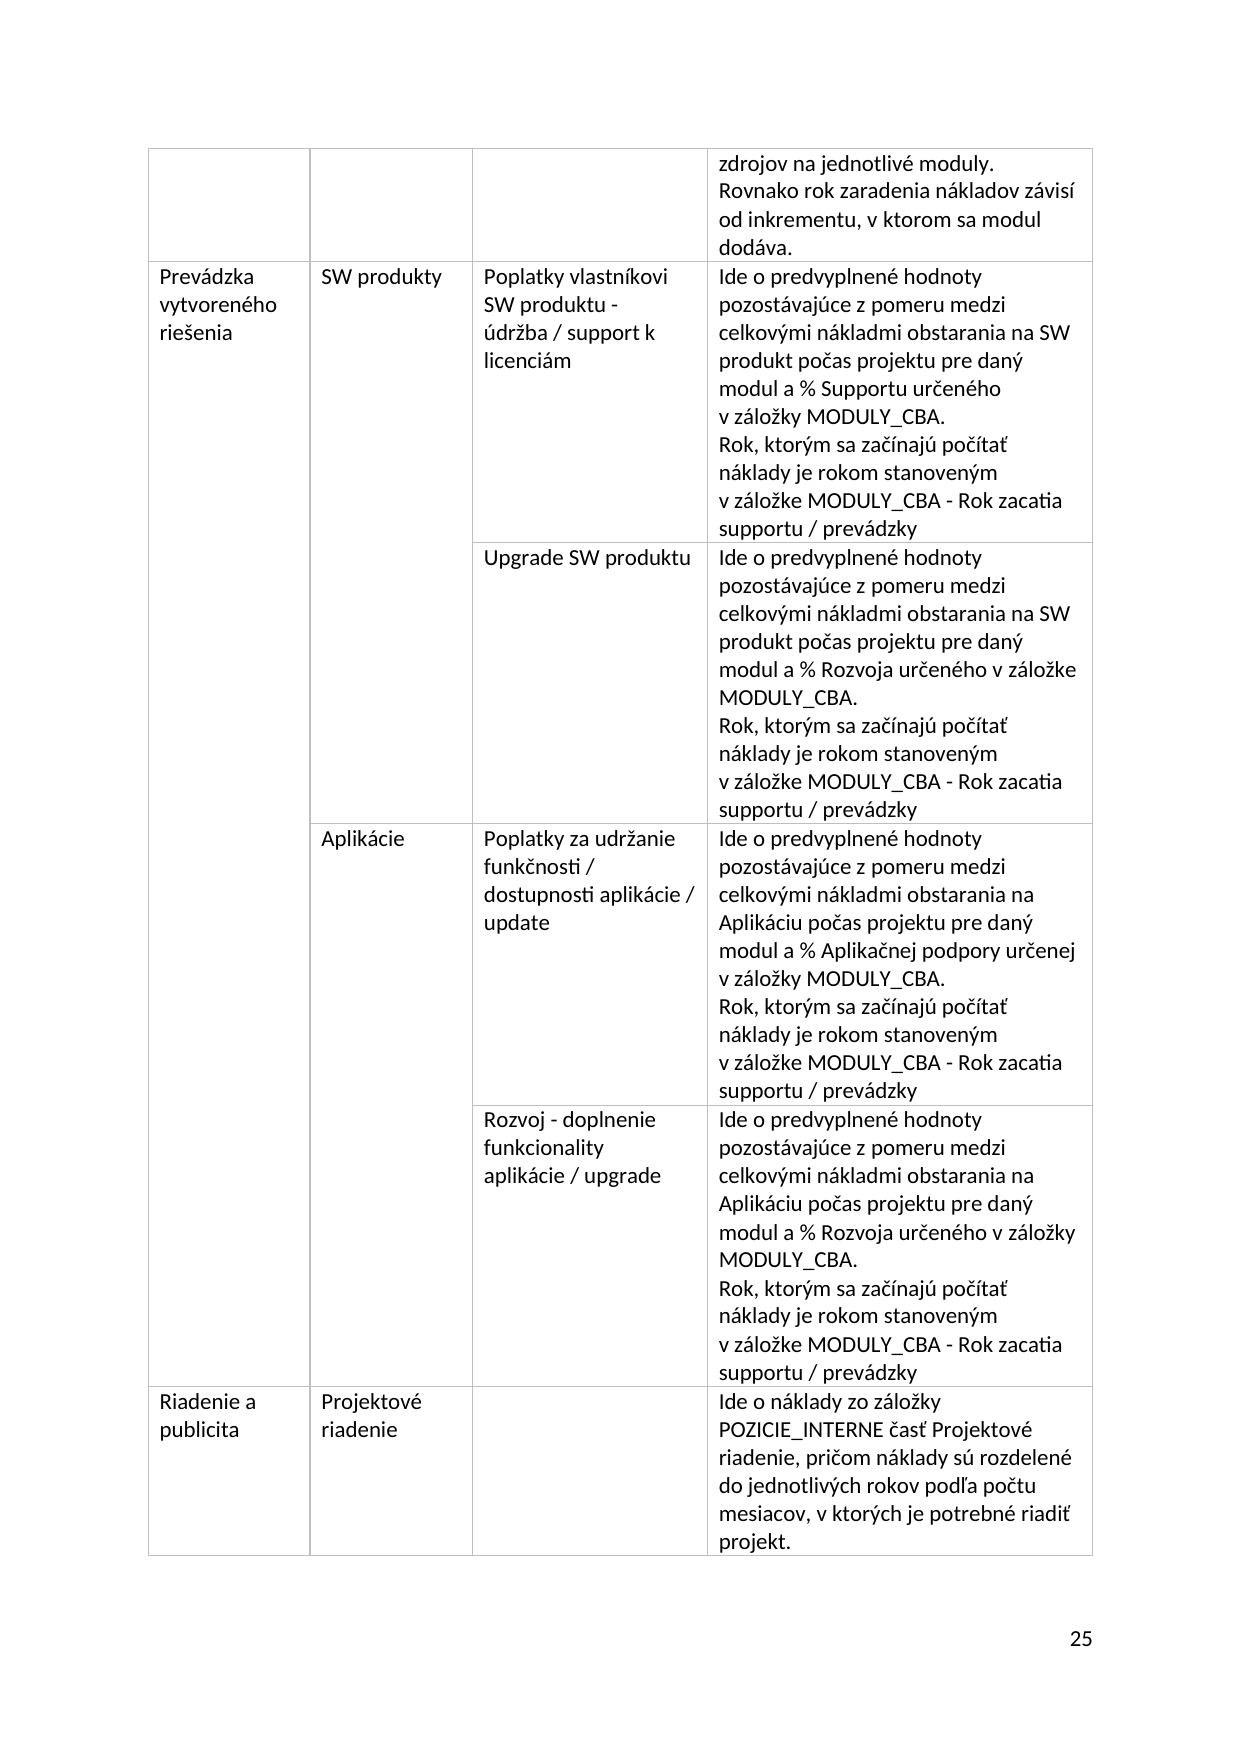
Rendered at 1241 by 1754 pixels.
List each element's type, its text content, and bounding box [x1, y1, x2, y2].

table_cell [708, 149, 1092, 261]
table_cell Riadenie a publicita [149, 1387, 309, 1555]
table_cell Ide o predvyplnené hodnoty pozostávajúce z pomeru medzi celkovými nákladmi obstarania na SW produkt počas projektu pre daný modul a % Rozvoja určeného v záložke MODULY_CBA. Rok, ktorým sa začínajú počítať náklady je rokom stanoveným v záložke MODULY_CBA - Rok zacatia supportu / prevádzky [708, 543, 1092, 823]
table_cell Prevádzka vytvoreného riešenia [149, 262, 309, 1386]
table_cell Ide o predvyplnené hodnoty pozostávajúce z pomeru medzi celkovými nákladmi obstarania na Aplikáciu počas projektu pre daný modul a % Rozvoja určeného v záložky MODULY_CBA. Rok, ktorým sa začínajú počítať náklady je rokom stanoveným v záložke MODULY_CBA - Rok zacatia supportu / prevádzky [708, 1106, 1092, 1386]
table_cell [473, 149, 707, 261]
table_cell Projektové riadenie [311, 1387, 472, 1555]
table_cell Poplatky vlastníkovi SW produktu - údržba / support k licenciám [473, 262, 707, 542]
table_cell Upgrade SW produktu [473, 543, 707, 823]
table_cell Poplatky za udržanie funkčnosti / dostupnosti aplikácie / update [473, 824, 707, 1104]
table_cell SW produkty [311, 262, 472, 823]
table_cell Ide o predvyplnené hodnoty pozostávajúce z pomeru medzi celkovými nákladmi obstarania na SW produkt počas projektu pre daný modul a % Supportu určeného v záložky MODULY_CBA. Rok, ktorým sa začínajú počítať náklady je rokom stanoveným v záložke MODULY_CBA - Rok zacatia supportu / prevádzky [708, 262, 1092, 542]
table_cell [473, 1387, 707, 1555]
table_cell Ide o predvyplnené hodnoty pozostávajúce z pomeru medzi celkovými nákladmi obstarania na Aplikáciu počas projektu pre daný modul a % Aplikačnej podpory určenej v záložky MODULY_CBA. Rok, ktorým sa začínajú počítať náklady je rokom stanoveným v záložke MODULY_CBA - Rok zacatia supportu / prevádzky [708, 824, 1092, 1104]
table_cell Rozvoj - doplnenie funkcionality aplikácie / upgrade [473, 1106, 707, 1386]
table_cell Aplikácie [311, 824, 472, 1386]
table_cell Ide o náklady zo záložky POZICIE_INTERNE časť Projektové riadenie, pričom náklady sú rozdelené do jednotlivých rokov podľa počtu mesiacov, v ktorých je potrebné riadiť projekt. [708, 1387, 1092, 1555]
